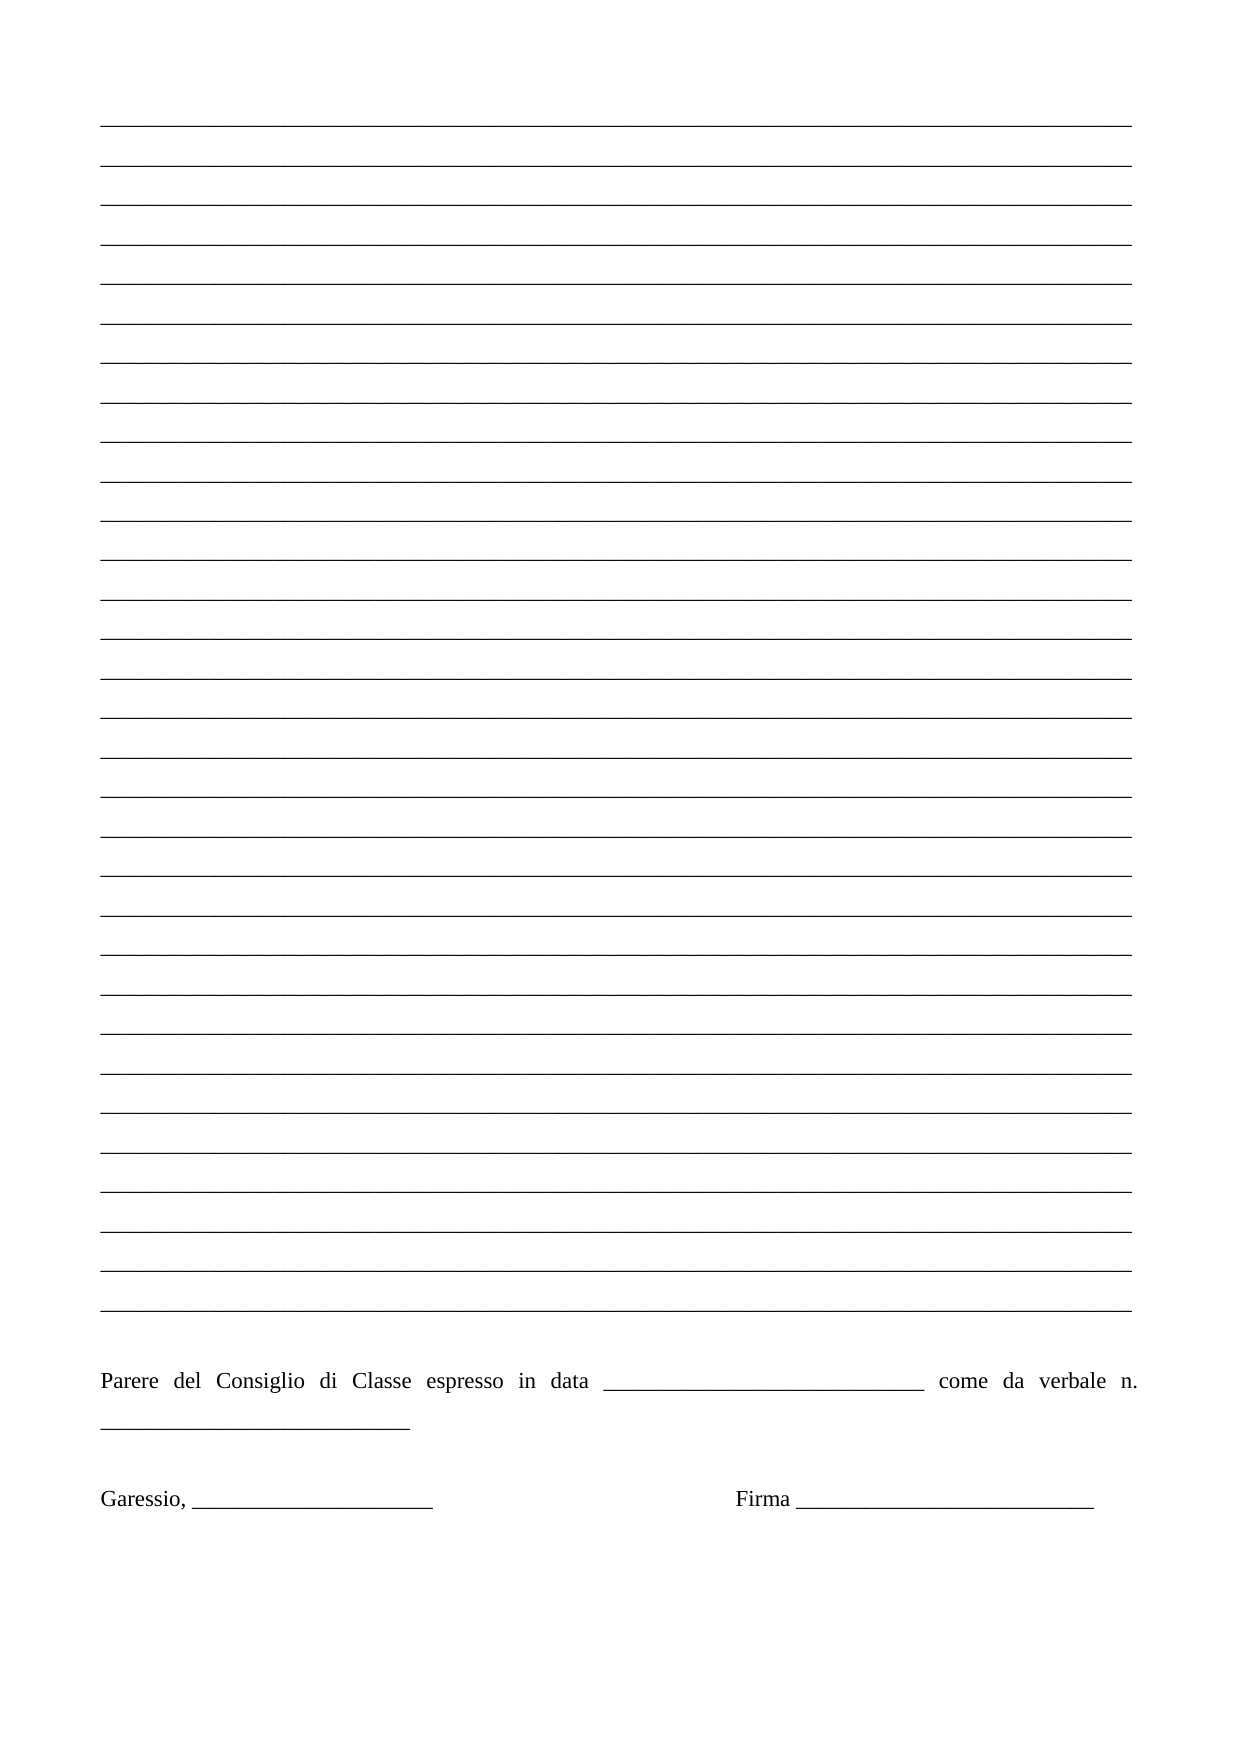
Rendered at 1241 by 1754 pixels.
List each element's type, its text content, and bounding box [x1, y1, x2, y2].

text Garessio, _____________________ Firma __________________________ [100, 1485, 1140, 1511]
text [100, 103, 1140, 1314]
text Parere del Consiglio di Classe espresso in data ____________________________ come da verbale n. ___________________________ [100, 1367, 1140, 1432]
